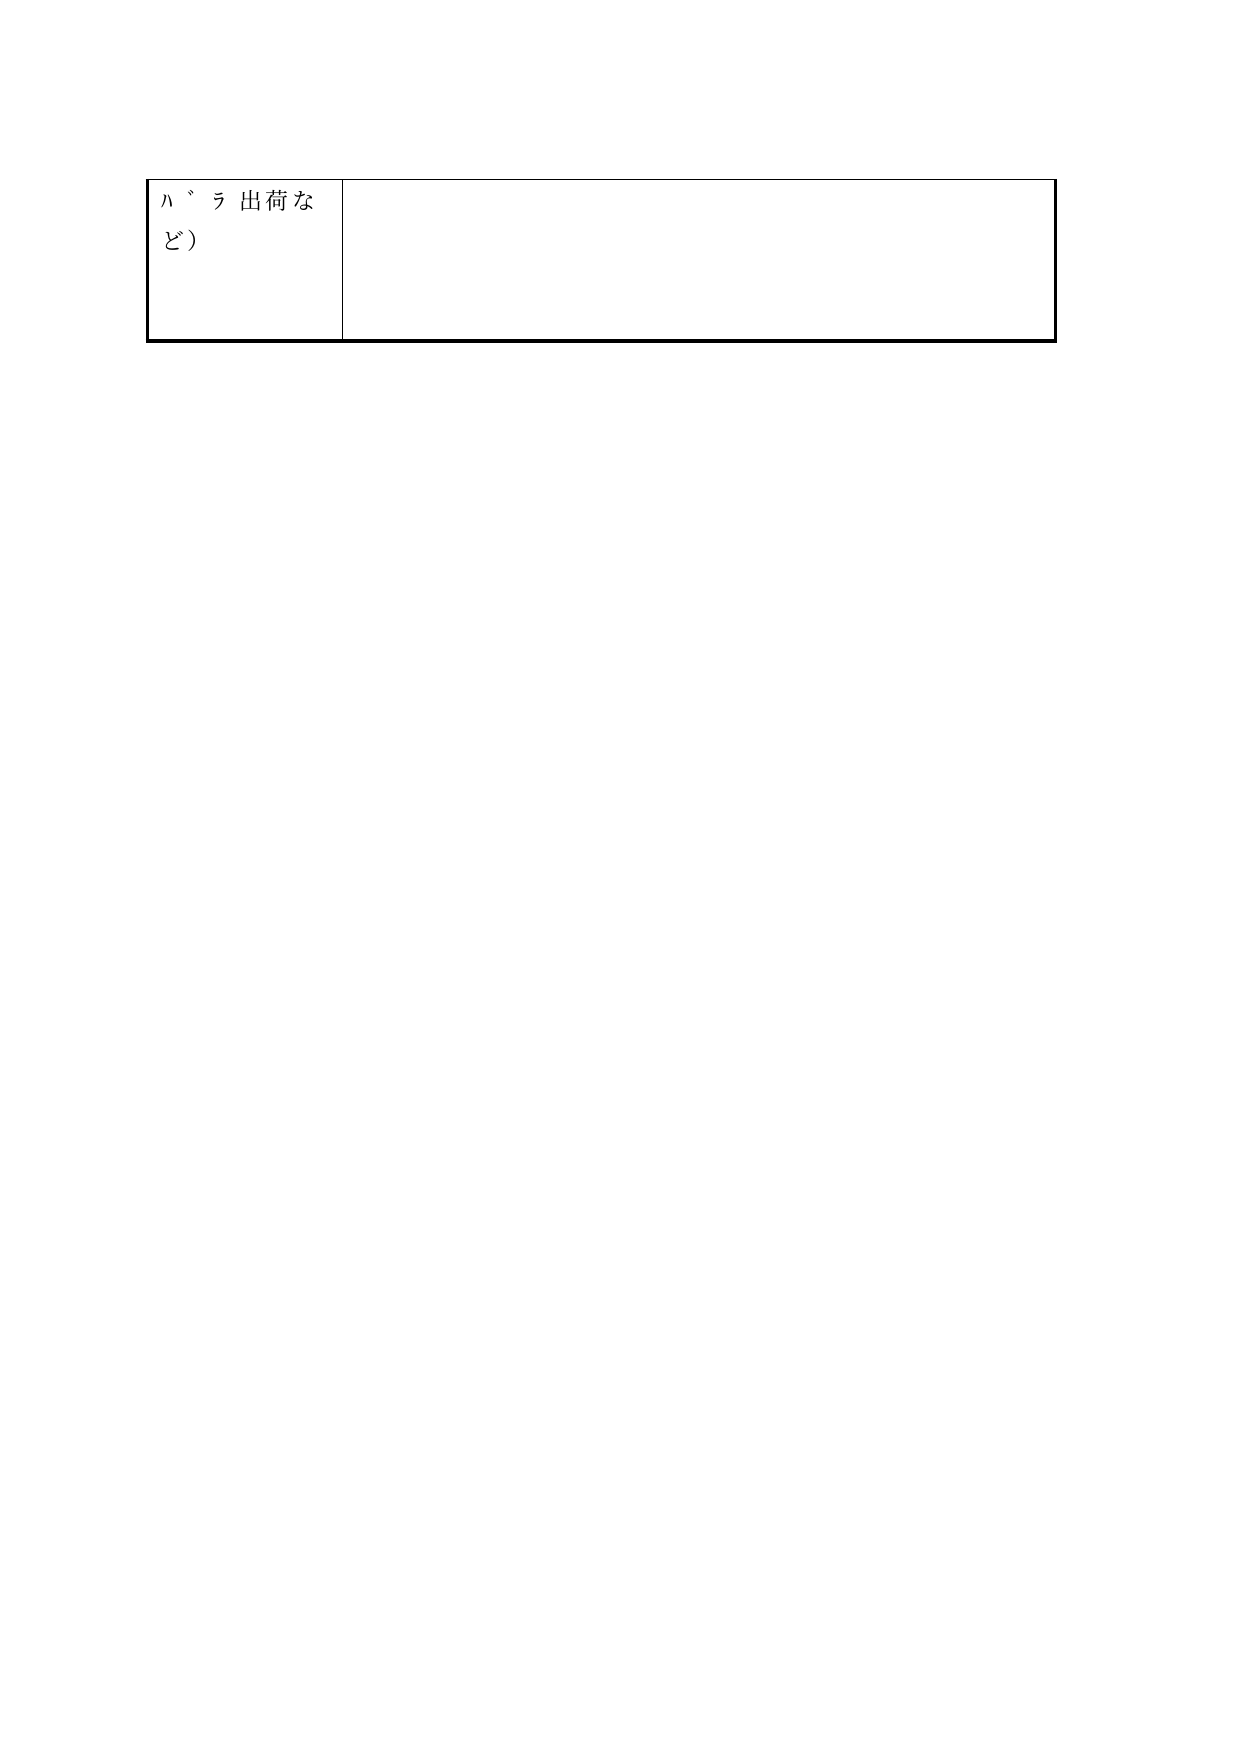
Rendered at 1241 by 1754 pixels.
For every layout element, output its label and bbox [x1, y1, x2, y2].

table_cell [343, 180, 1054, 339]
table_cell [149, 180, 342, 339]
